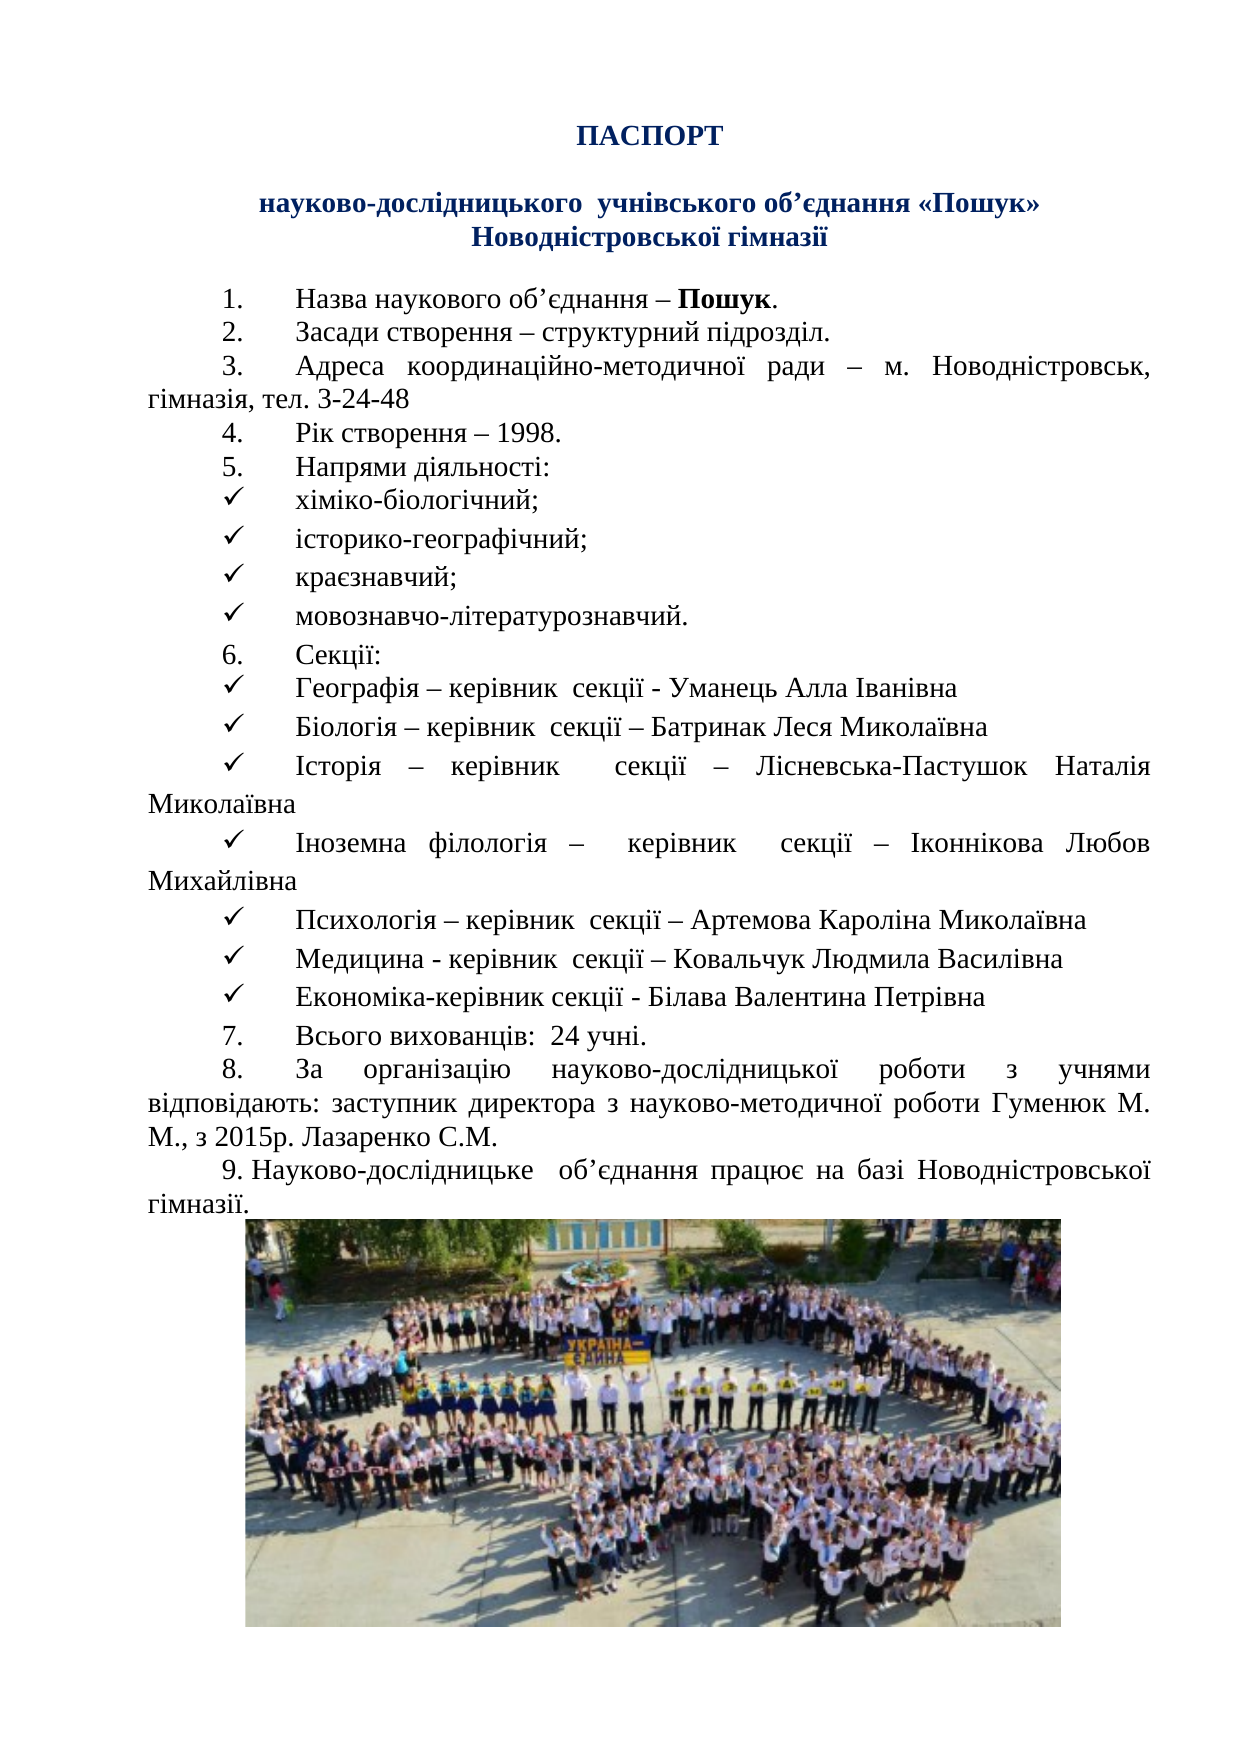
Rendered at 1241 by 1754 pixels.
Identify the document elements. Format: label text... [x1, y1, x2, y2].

subtitle науково-дослідницького учнівського об’єднання «Пошук» [148, 185, 1152, 219]
list Біологія – керівник секції – Батринак Леся Миколаївна [148, 709, 1152, 743]
list Медицина - керівник секції – Ковальчук Людмила Василівна [148, 941, 1152, 974]
subtitle Новодністровської гімназії [148, 219, 1152, 252]
list Напрями діяльності: [148, 449, 1152, 482]
list За організацію науково-дослідницької роботи з учнями відповідають: заступник директора з науково-методичної роботи Гуменюк М. М., з 2015р. Лазаренко С.М. [148, 1052, 1152, 1152]
list Економіка-керівник секції - Білава Валентина Петрівна [148, 979, 1152, 1013]
list історико-географічний; [148, 521, 1152, 554]
list хіміко-біологічний; [148, 482, 1152, 516]
list Науково-дослідницьке об’єднання працює на базі Новодністровської гімназії. [148, 1152, 1152, 1219]
list Секції: [148, 637, 1152, 670]
list Рік створення – 1998. [148, 415, 1152, 449]
list Адреса координаційно-методичної ради – м. Новодністровськ, гімназія, тел. 3-24-48 [148, 348, 1152, 415]
list мовознавчо-літературознавчий. [148, 598, 1152, 632]
list Засади створення – структурний підрозділ. [148, 314, 1152, 348]
list Психологія – керівник секції – Артемова Кароліна Миколаївна [148, 902, 1152, 936]
list Історія – керівник секції – Лісневська-Пастушок Наталія Миколаївна [148, 748, 1152, 820]
list Всього вихованців: 24 учні. [148, 1018, 1152, 1052]
list Назва наукового об’єднання – Пошук. [148, 281, 1152, 314]
picture [245, 1219, 1061, 1627]
list краєзнавчий; [148, 559, 1152, 593]
list Географія – керівник секції - Уманець Алла Іванівна [148, 670, 1152, 704]
text ПАСПОРТ [148, 118, 1152, 152]
list Іноземна філологія – керівник секції – Іконнікова Любов Михайлівна [148, 825, 1152, 897]
